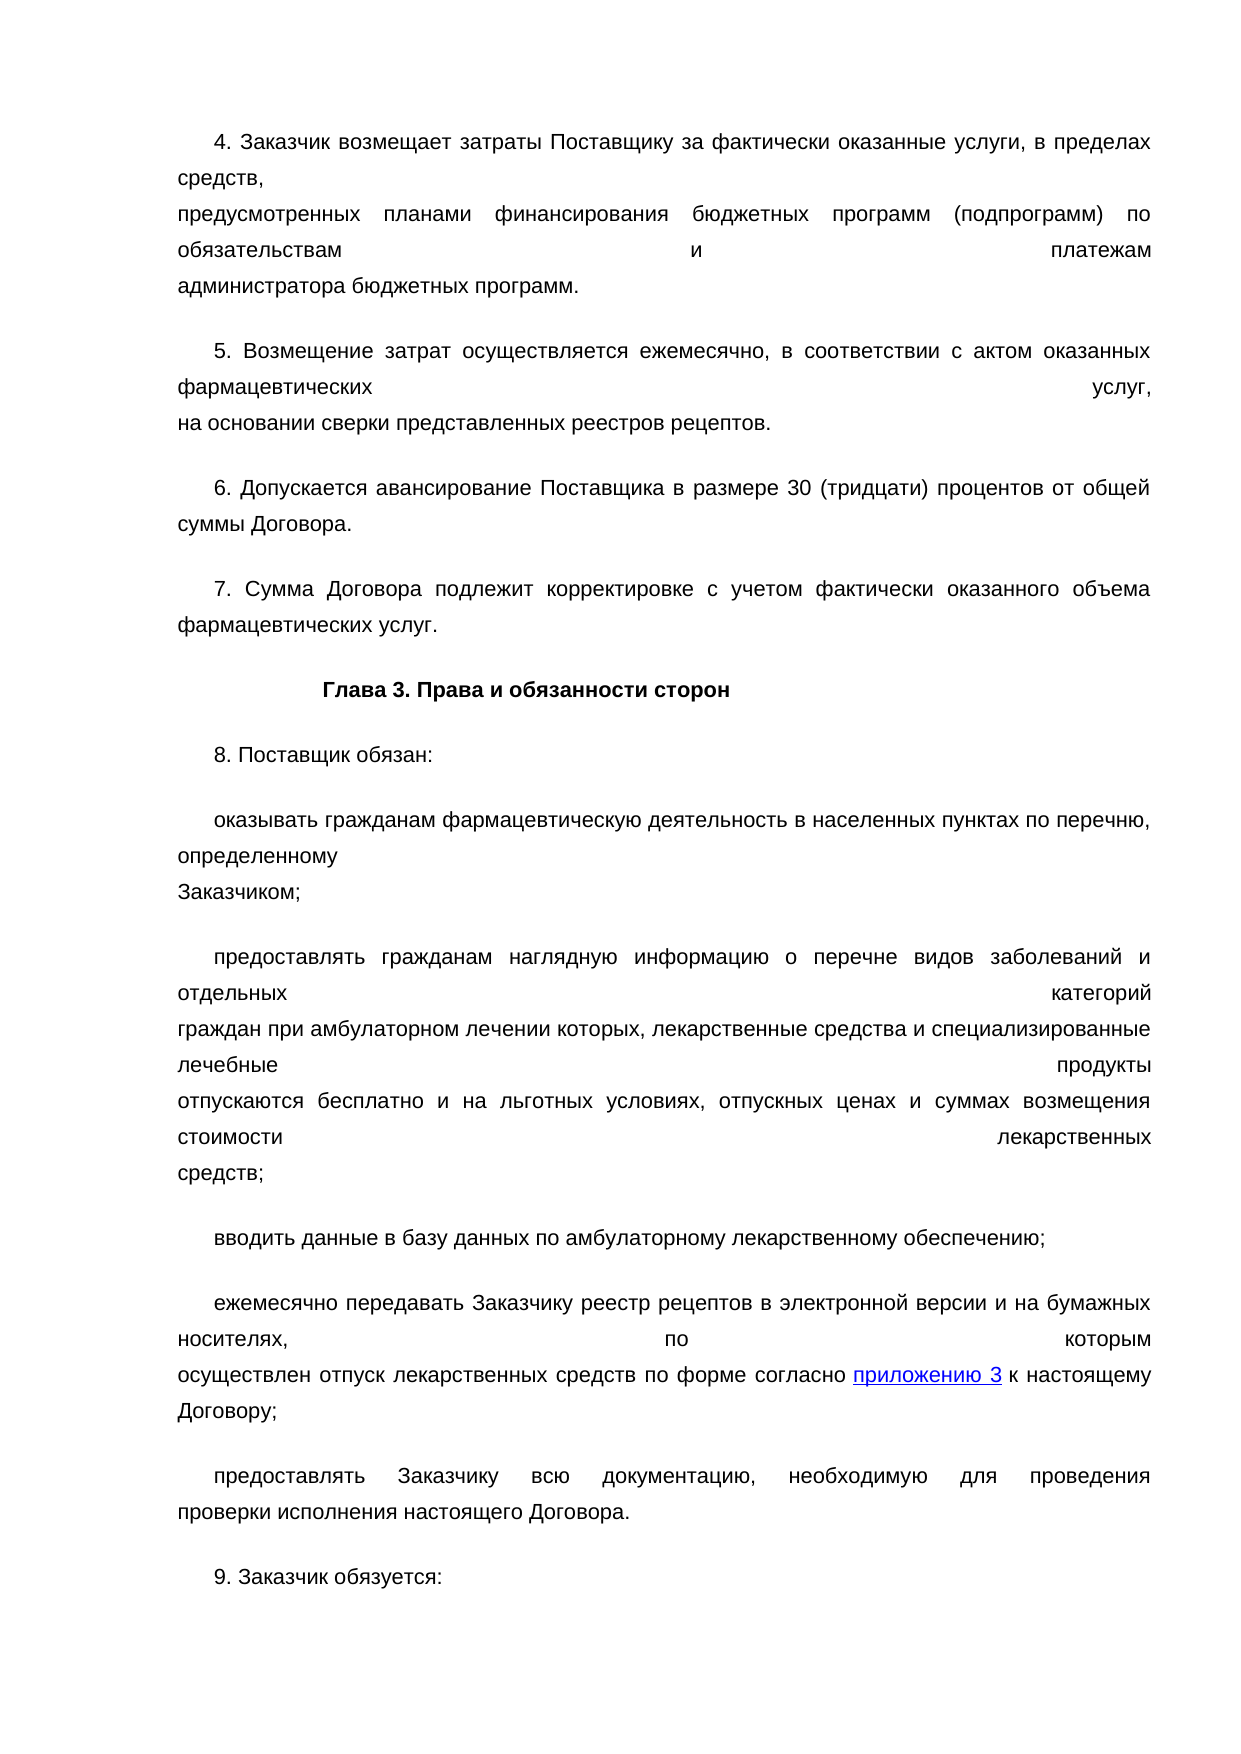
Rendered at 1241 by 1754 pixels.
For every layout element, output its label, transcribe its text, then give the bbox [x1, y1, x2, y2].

text 8. Поставщик обязан: [177, 731, 1152, 767]
text 9. Заказчик обязуется: [177, 1553, 1152, 1589]
text оказывать гражданам фармацевтическую деятельность в населенных пунктах по перечню, определенному Заказчиком; [177, 796, 1152, 904]
text 5. Возмещение затрат осуществляется ежемесячно, в соответствии с актом оказанных фармацевтических услуг, на основании сверки представленных реестров рецептов. [177, 327, 1152, 435]
text предоставлять Заказчику всю документацию, необходимую для проведения проверки исполнения настоящего Договора. [177, 1452, 1152, 1524]
text 4. Заказчик возмещает затраты Поставщику за фактически оказанные услуги, в пределах средств, предусмотренных планами финансирования бюджетных программ (подпрограмм) по обязательствам и платежам администратора бюджетных программ. [177, 118, 1152, 298]
text 7. Сумма Договора подлежит корректировке с учетом фактически оказанного объема фармацевтических услуг. [177, 565, 1152, 637]
text вводить данные в базу данных по амбулаторному лекарственному обеспечению; [177, 1214, 1152, 1250]
text 6. Допускается авансирование Поставщика в размере 30 (тридцати) процентов от общей суммы Договора. [177, 464, 1152, 536]
text предоставлять гражданам наглядную информацию о перечне видов заболеваний и отдельных категорий граждан при амбулаторном лечении которых, лекарственные средства и специализированные лечебные продукты отпускаются бесплатно и на льготных условиях, отпускных ценах и суммах возмещения стоимости лекарственных средств; [177, 933, 1152, 1185]
text Глава 3. Права и обязанности сторон [177, 666, 1152, 702]
text ежемесячно передавать Заказчику реестр рецептов в электронной версии и на бумажных носителях, по которым осуществлен отпуск лекарственных средств по форме согласно приложению 3 к настоящему Договору; [177, 1279, 1152, 1423]
